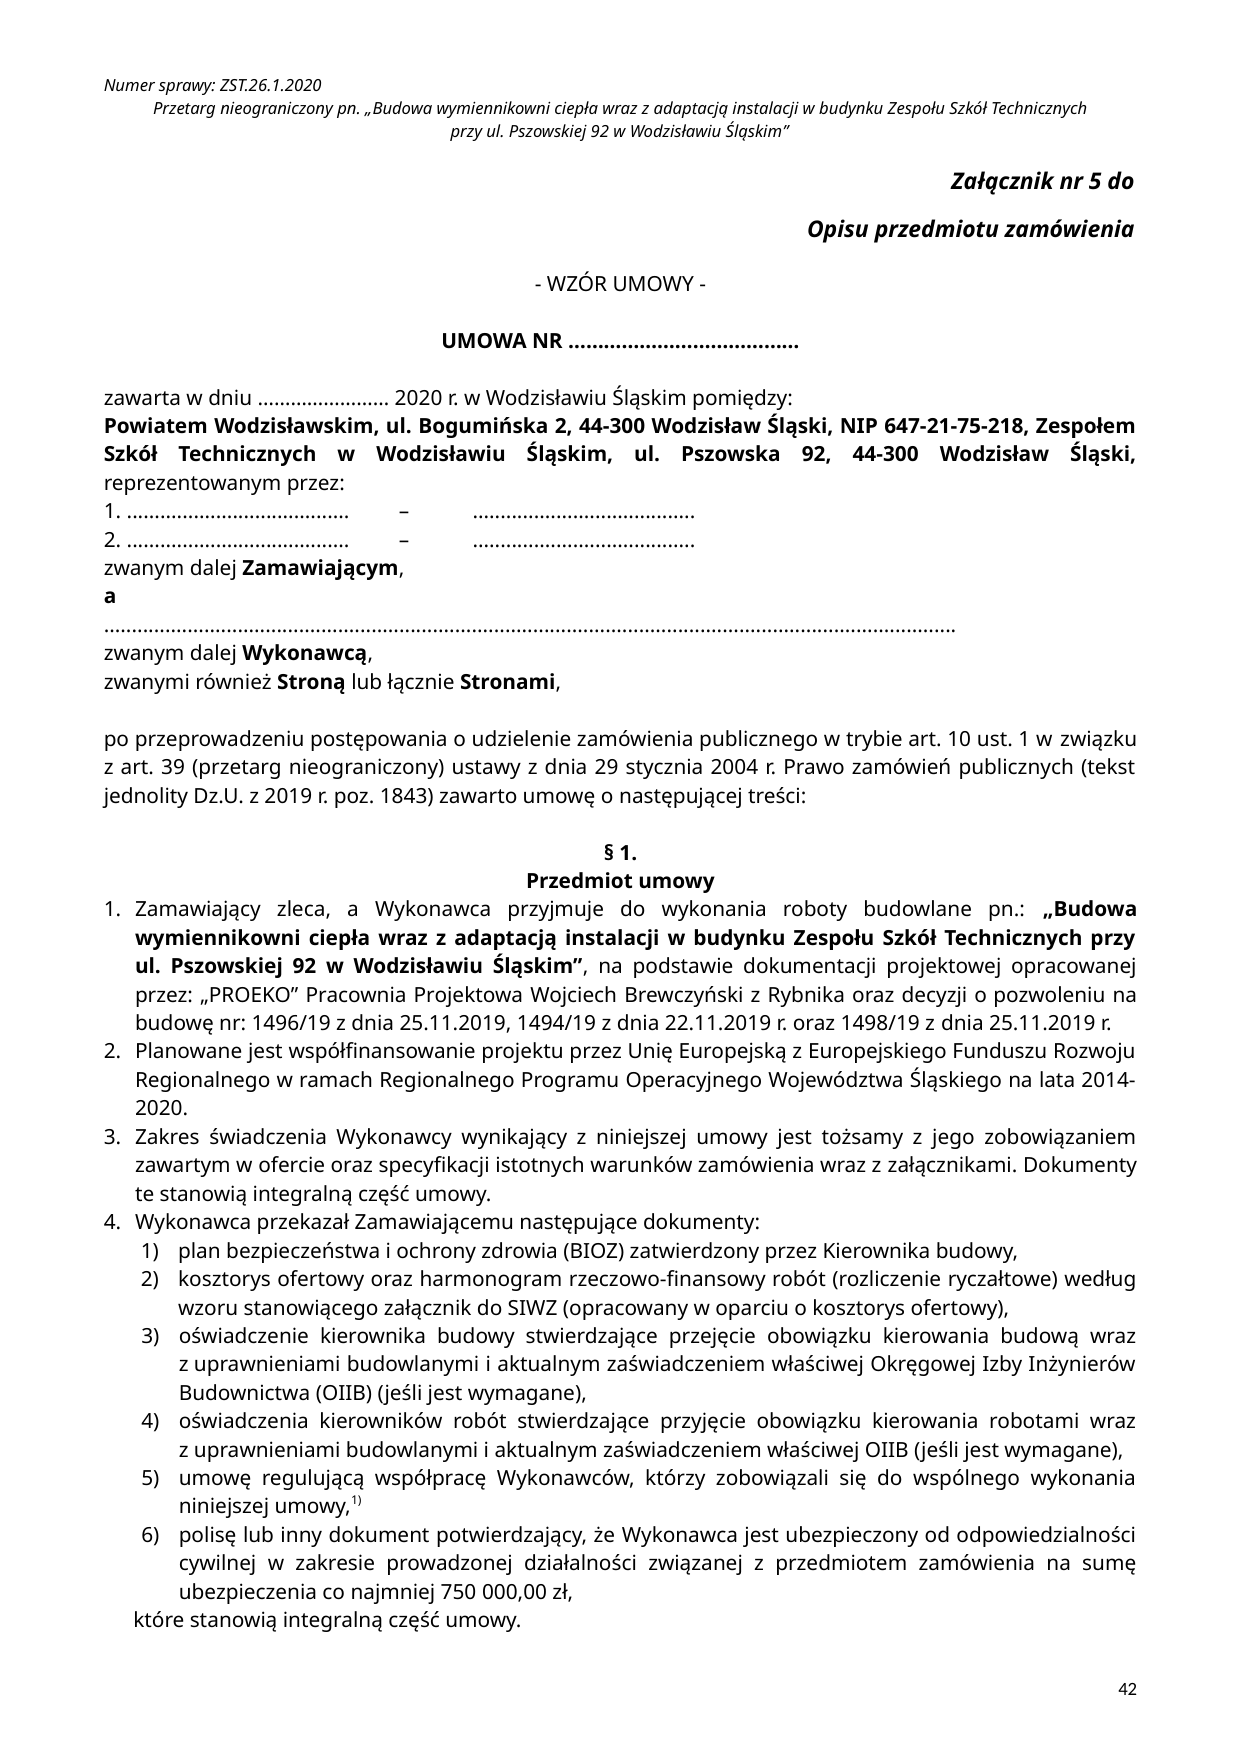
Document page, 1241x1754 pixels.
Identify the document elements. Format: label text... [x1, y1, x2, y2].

list oświadczenie kierownika budowy stwierdzające przejęcie obowiązku kierowania budową wraz z uprawnieniami budowlanymi i aktualnym zaświadczeniem właściwej Okręgowej Izby Inżynierów Budownictwa (OIIB) (jeśli jest wymagane), [141, 1321, 1137, 1406]
text UMOWA NR ………………………………… [103, 326, 1137, 354]
text które stanowią integralną część umowy. [133, 1605, 1137, 1634]
text zawarta w dniu …………………… 2020 r. w Wodzisławiu Śląskim pomiędzy: [103, 383, 1137, 411]
text zwanymi również Stroną lub łącznie Stronami, [103, 667, 1137, 695]
list Zamawiający zleca, a Wykonawca przyjmuje do wykonania roboty budowlane pn.: „Budowa wymiennikowni ciepła wraz z adaptacją instalacji w budynku Zespołu Szkół Technicznych przy ul. Pszowskiej 92 w Wodzisławiu Śląskim”, na podstawie dokumentacji projektowej opracowanej przez: „PROEKO” Pracownia Projektowa Wojciech Brewczyński z Rybnika oraz decyzji o pozwoleniu na budowę nr: 1496/19 z dnia 25.11.2019, 1494/19 z dnia 22.11.2019 r. oraz 1498/19 z dnia 25.11.2019 r. [103, 894, 1137, 1037]
text ......................................................................................................................................................... [103, 610, 1137, 638]
list polisę lub inny dokument potwierdzający, że Wykonawca jest ubezpieczony od odpowiedzialności cywilnej w zakresie prowadzonej działalności związanej z przedmiotem zamówienia na sumę ubezpieczenia co najmniej 750 000,00 zł, [141, 1520, 1137, 1605]
list Planowane jest współfinansowanie projektu przez Unię Europejską z Europejskiego Funduszu Rozwoju Regionalnego w ramach Regionalnego Programu Operacyjnego Województwa Śląskiego na lata 2014-2020. [103, 1037, 1137, 1122]
text Opisu przedmiotu zamówienia [103, 213, 1137, 244]
text a [103, 582, 1137, 610]
list Zakres świadczenia Wykonawcy wynikający z niniejszej umowy jest tożsamy z jego zobowiązaniem zawartym w ofercie oraz specyfikacji istotnych warunków zamówienia wraz z załącznikami. Dokumenty te stanowią integralną część umowy. [103, 1122, 1137, 1207]
list umowę regulującą współpracę Wykonawców, którzy zobowiązali się do wspólnego wykonania niniejszej umowy,1) [141, 1463, 1137, 1520]
list kosztorys ofertowy oraz harmonogram rzeczowo-finansowy robót (rozliczenie ryczałtowe) według wzoru stanowiącego załącznik do SIWZ (opracowany w oparciu o kosztorys ofertowy), [141, 1264, 1137, 1321]
text 1. ........................................ – ........................................ [103, 496, 1137, 525]
text Załącznik nr 5 do [103, 165, 1137, 196]
text - WZÓR UMOWY - [103, 269, 1137, 297]
text 2. ........................................ – ........................................ [103, 525, 1137, 553]
text § 1. [103, 838, 1137, 866]
list plan bezpieczeństwa i ochrony zdrowia (BIOZ) zatwierdzony przez Kierownika budowy, [141, 1236, 1137, 1264]
list Wykonawca przekazał Zamawiającemu następujące dokumenty: [103, 1207, 1137, 1236]
text zwanym dalej Zamawiającym, [103, 553, 1137, 582]
text Przedmiot umowy [103, 866, 1137, 894]
text po przeprowadzeniu postępowania o udzielenie zamówienia publicznego w trybie art. 10 ust. 1 w związku z art. 39 (przetarg nieograniczony) ustawy z dnia 29 stycznia 2004 r. Prawo zamówień publicznych (tekst jednolity Dz.U. z 2019 r. poz. 1843) zawarto umowę o następującej treści: [103, 724, 1137, 809]
text zwanym dalej Wykonawcą, [103, 638, 1137, 667]
list oświadczenia kierowników robót stwierdzające przyjęcie obowiązku kierowania robotami wraz z uprawnieniami budowlanymi i aktualnym zaświadczeniem właściwej OIIB (jeśli jest wymagane), [141, 1406, 1137, 1463]
text Powiatem Wodzisławskim, ul. Bogumińska 2, 44-300 Wodzisław Śląski, NIP 647-21-75-218, Zespołem Szkół Technicznych w Wodzisławiu Śląskim, ul. Pszowska 92, 44-300 Wodzisław Śląski, reprezentowanym przez: [103, 411, 1137, 496]
